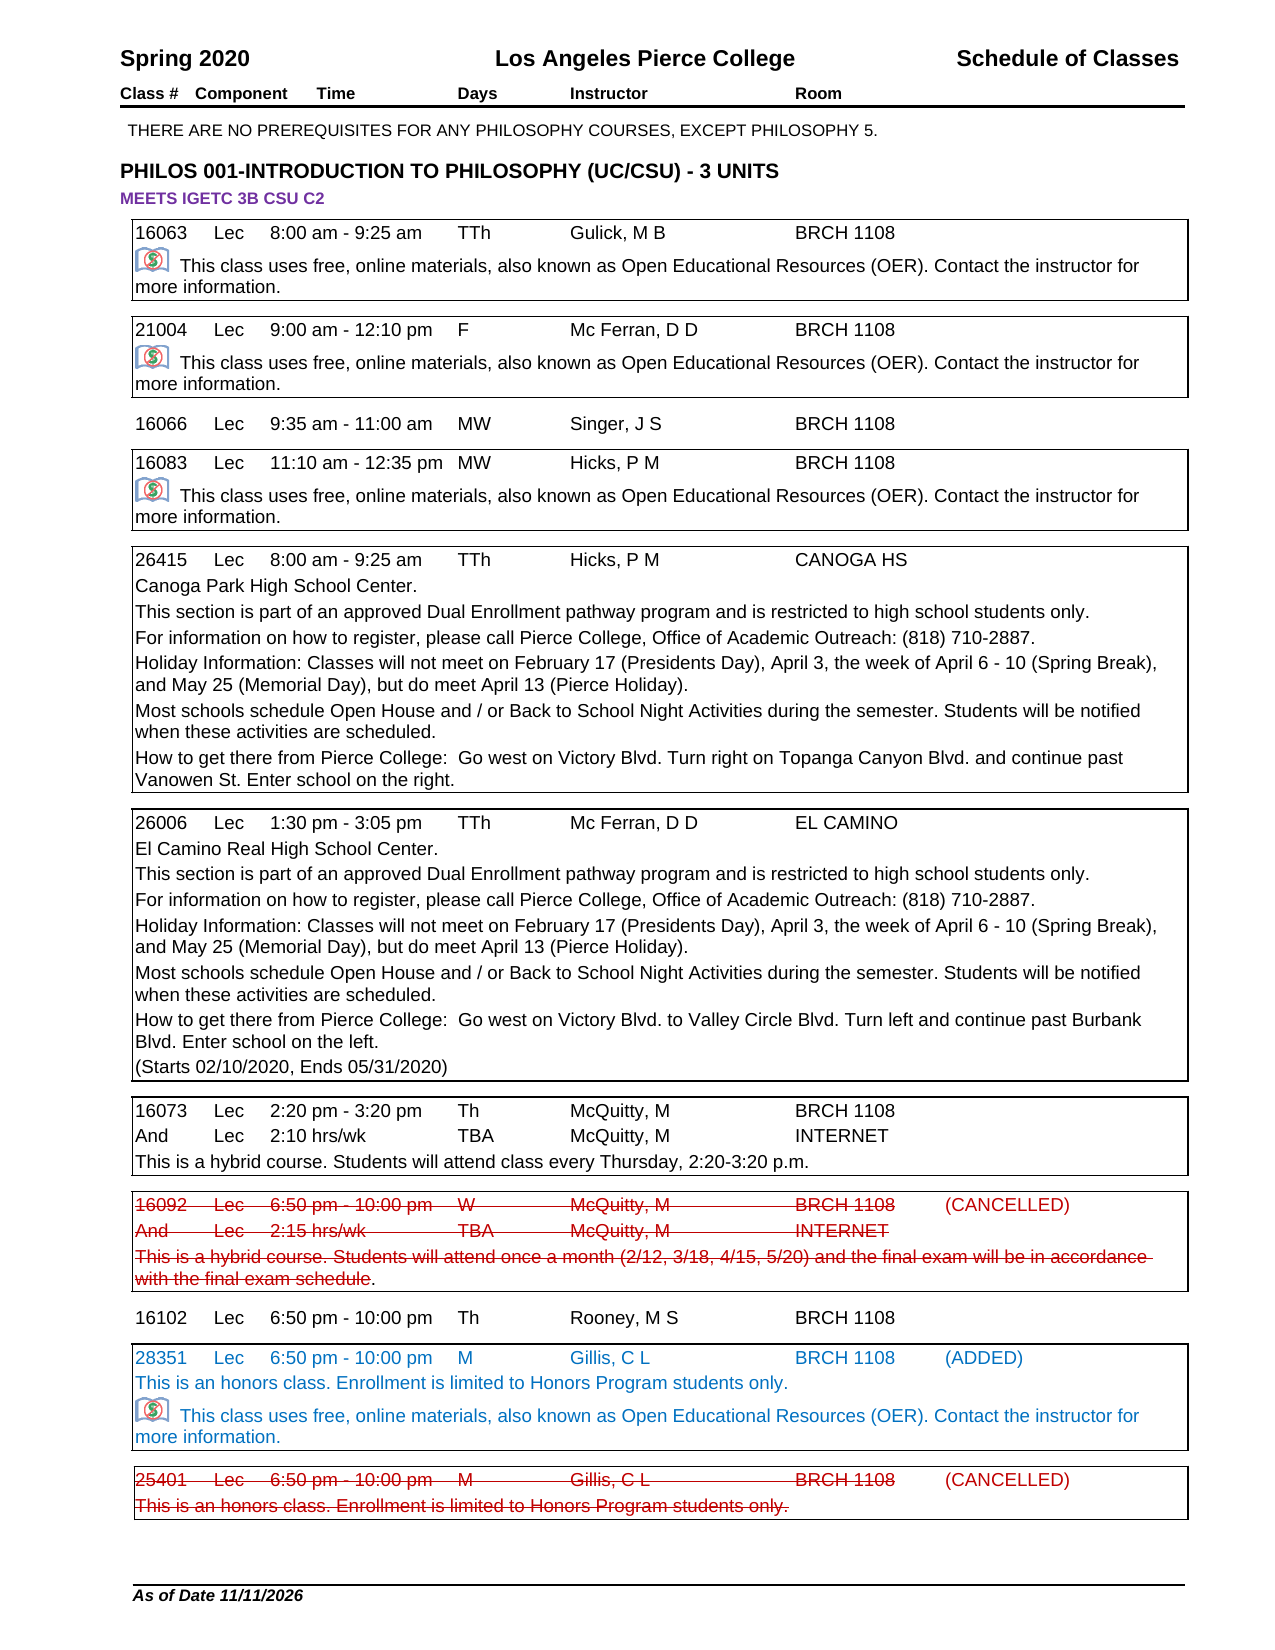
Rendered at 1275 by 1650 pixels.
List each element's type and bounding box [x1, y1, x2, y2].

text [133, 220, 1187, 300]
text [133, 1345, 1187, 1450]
picture [135, 345, 170, 369]
picture [135, 1397, 170, 1422]
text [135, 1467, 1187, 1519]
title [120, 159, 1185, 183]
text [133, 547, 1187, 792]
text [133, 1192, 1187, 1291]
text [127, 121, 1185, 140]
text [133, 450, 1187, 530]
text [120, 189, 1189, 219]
picture [135, 247, 170, 272]
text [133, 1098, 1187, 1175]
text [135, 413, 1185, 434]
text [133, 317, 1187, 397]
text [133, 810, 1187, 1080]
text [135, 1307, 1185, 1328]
picture [135, 477, 170, 502]
